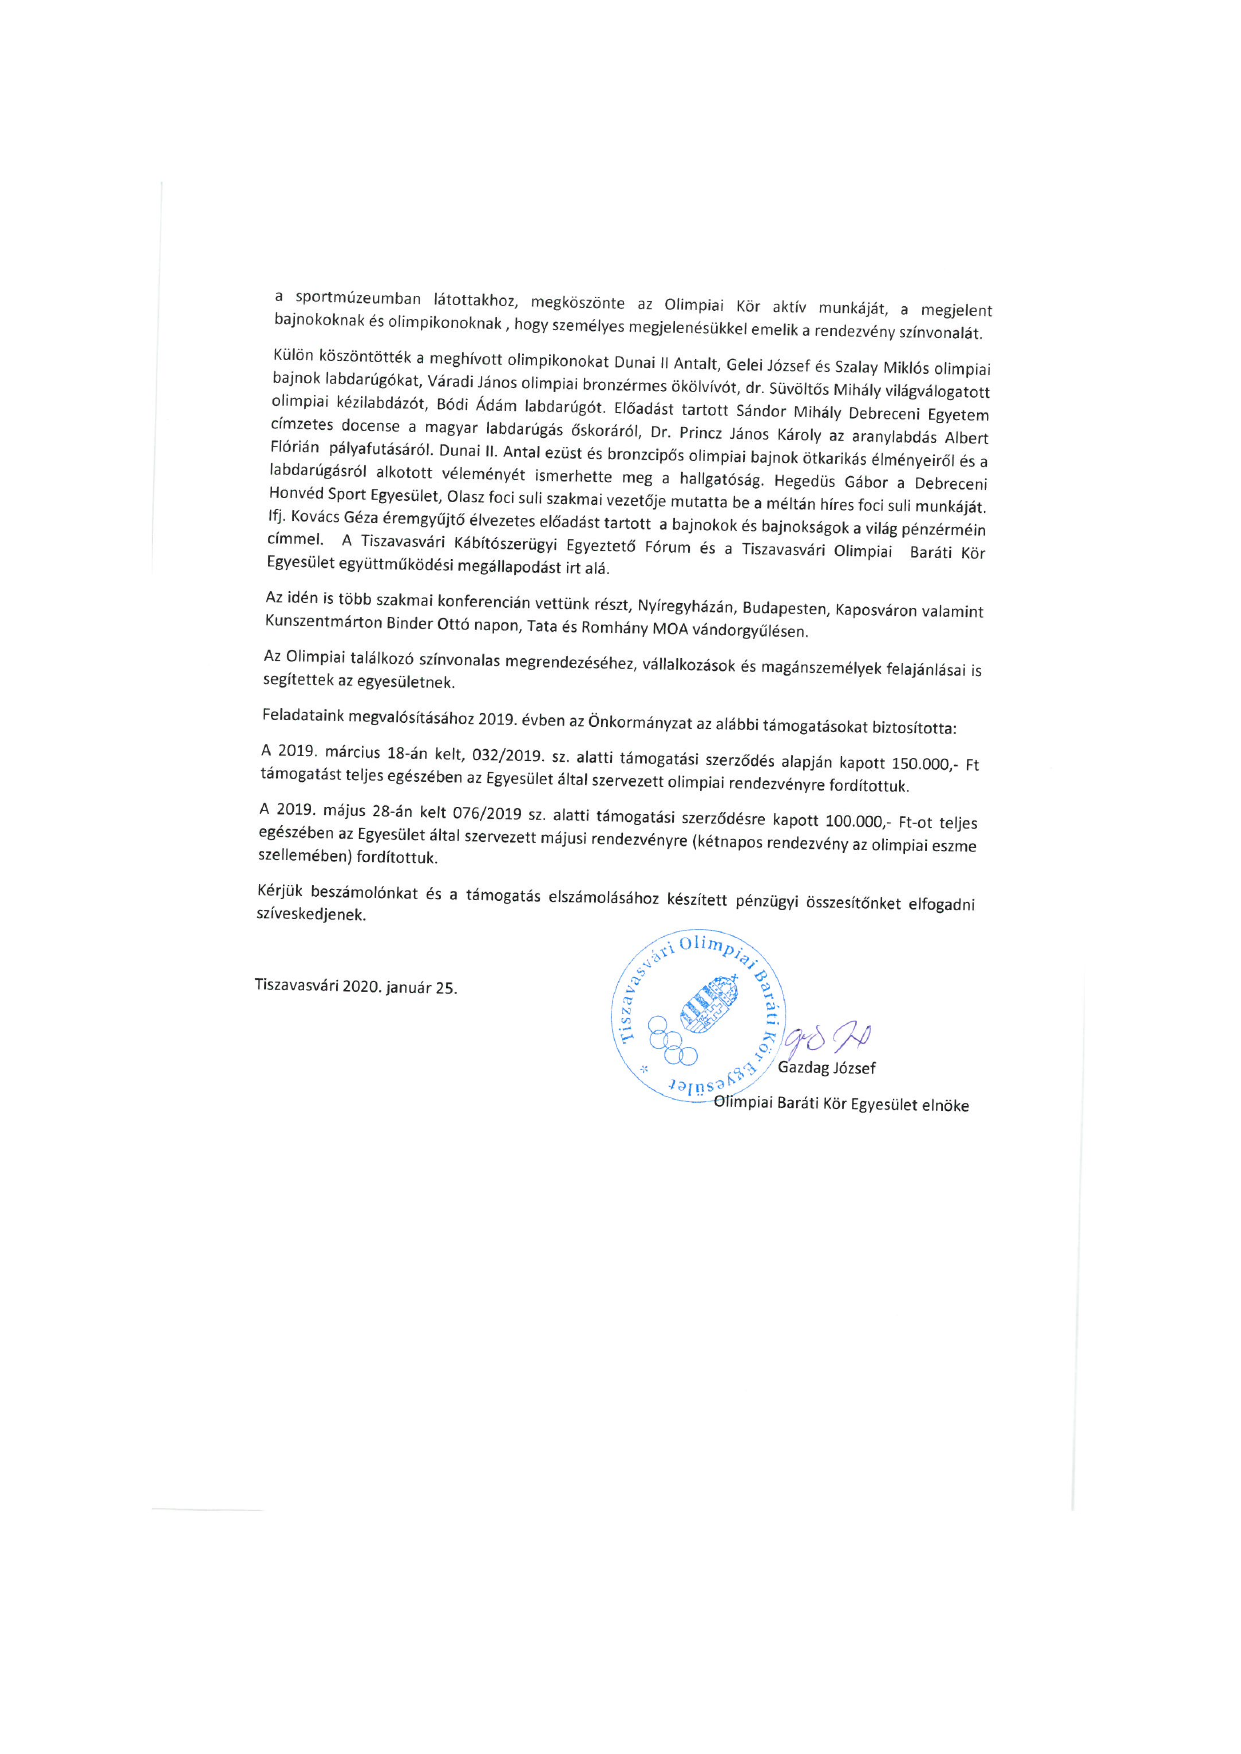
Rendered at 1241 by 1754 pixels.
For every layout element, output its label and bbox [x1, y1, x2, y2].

picture [147, 176, 1093, 1514]
